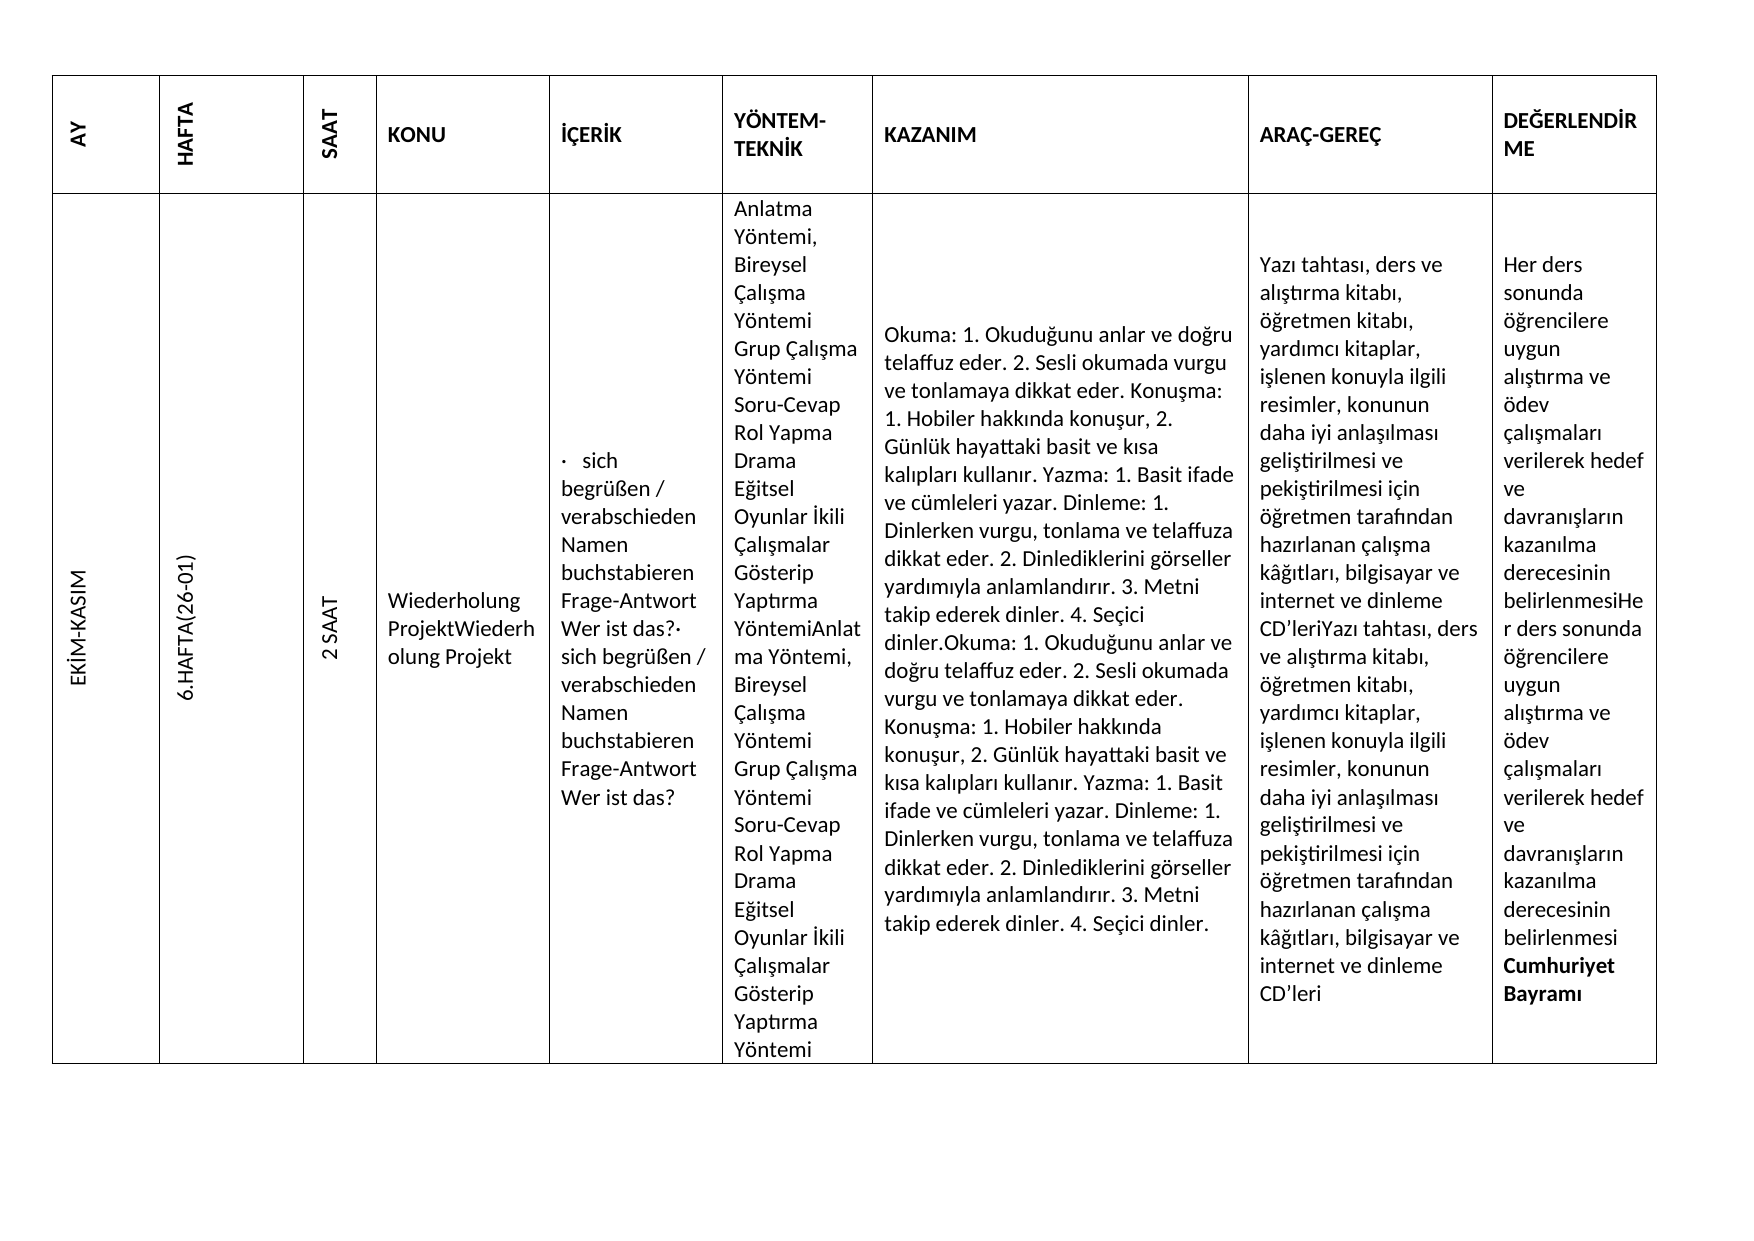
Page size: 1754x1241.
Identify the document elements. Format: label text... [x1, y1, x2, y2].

table_cell 2 SAAT [304, 194, 376, 1063]
table_header İÇERİK [550, 76, 722, 193]
table_cell Her ders sonunda öğrencilere uygun alıştırma ve ödev çalışmaları verilerek hedef ve davranışların kazanılma derecesinin belirlenmesiHer ders sonunda öğrencilere uygun alıştırma ve ödev çalışmaları verilerek hedef ve davranışların kazanılma derecesinin belirlenmesi Cumhuriyet Bayramı [1493, 194, 1656, 1063]
table_cell Wiederholung ProjektWiederholung Projekt [377, 194, 549, 1063]
table_cell · sich begrüßen / verabschieden Namen buchstabieren Frage-Antwort Wer ist das?· sich begrüßen / verabschieden Namen buchstabieren Frage-Antwort Wer ist das? [550, 194, 722, 1063]
table_header KAZANIM [873, 76, 1248, 193]
table_header ARAÇ-GEREÇ [1249, 76, 1492, 193]
table_header DEĞERLENDİRME [1493, 76, 1656, 193]
table_cell 6.HAFTA(26-01) [160, 194, 303, 1063]
table_header KONU [377, 76, 549, 193]
table_header HAFTA [160, 76, 303, 193]
table_header YÖNTEM-TEKNİK [723, 76, 872, 193]
table_cell EKİM-KASIM [53, 194, 159, 1063]
table_cell Yazı tahtası, ders ve alıştırma kitabı, öğretmen kitabı, yardımcı kitaplar, işlenen konuyla ilgili resimler, konunun daha iyi anlaşılması geliştirilmesi ve pekiştirilmesi için öğretmen tarafından hazırlanan çalışma kâğıtları, bilgisayar ve internet ve dinleme CD’leriYazı tahtası, ders ve alıştırma kitabı, öğretmen kitabı, yardımcı kitaplar, işlenen konuyla ilgili resimler, konunun daha iyi anlaşılması geliştirilmesi ve pekiştirilmesi için öğretmen tarafından hazırlanan çalışma kâğıtları, bilgisayar ve internet ve dinleme CD’leri [1249, 194, 1492, 1063]
table_header AY [53, 76, 159, 193]
table_header SAAT [304, 76, 376, 193]
table_cell Anlatma Yöntemi, Bireysel Çalışma Yöntemi Grup Çalışma Yöntemi Soru-Cevap Rol Yapma Drama Eğitsel Oyunlar İkili Çalışmalar Gösterip Yaptırma YöntemiAnlatma Yöntemi, Bireysel Çalışma Yöntemi Grup Çalışma Yöntemi Soru-Cevap Rol Yapma Drama Eğitsel Oyunlar İkili Çalışmalar Gösterip Yaptırma Yöntemi [723, 194, 872, 1063]
table_cell Okuma: 1. Okuduğunu anlar ve doğru telaffuz eder. 2. Sesli okumada vurgu ve tonlamaya dikkat eder. Konuşma: 1. Hobiler hakkında konuşur, 2. Günlük hayattaki basit ve kısa kalıpları kullanır. Yazma: 1. Basit ifade ve cümleleri yazar. Dinleme: 1. Dinlerken vurgu, tonlama ve telaffuza dikkat eder. 2. Dinlediklerini görseller yardımıyla anlamlandırır. 3. Metni takip ederek dinler. 4. Seçici dinler.Okuma: 1. Okuduğunu anlar ve doğru telaffuz eder. 2. Sesli okumada vurgu ve tonlamaya dikkat eder. Konuşma: 1. Hobiler hakkında konuşur, 2. Günlük hayattaki basit ve kısa kalıpları kullanır. Yazma: 1. Basit ifade ve cümleleri yazar. Dinleme: 1. Dinlerken vurgu, tonlama ve telaffuza dikkat eder. 2. Dinlediklerini görseller yardımıyla anlamlandırır. 3. Metni takip ederek dinler. 4. Seçici dinler. [873, 194, 1248, 1063]
